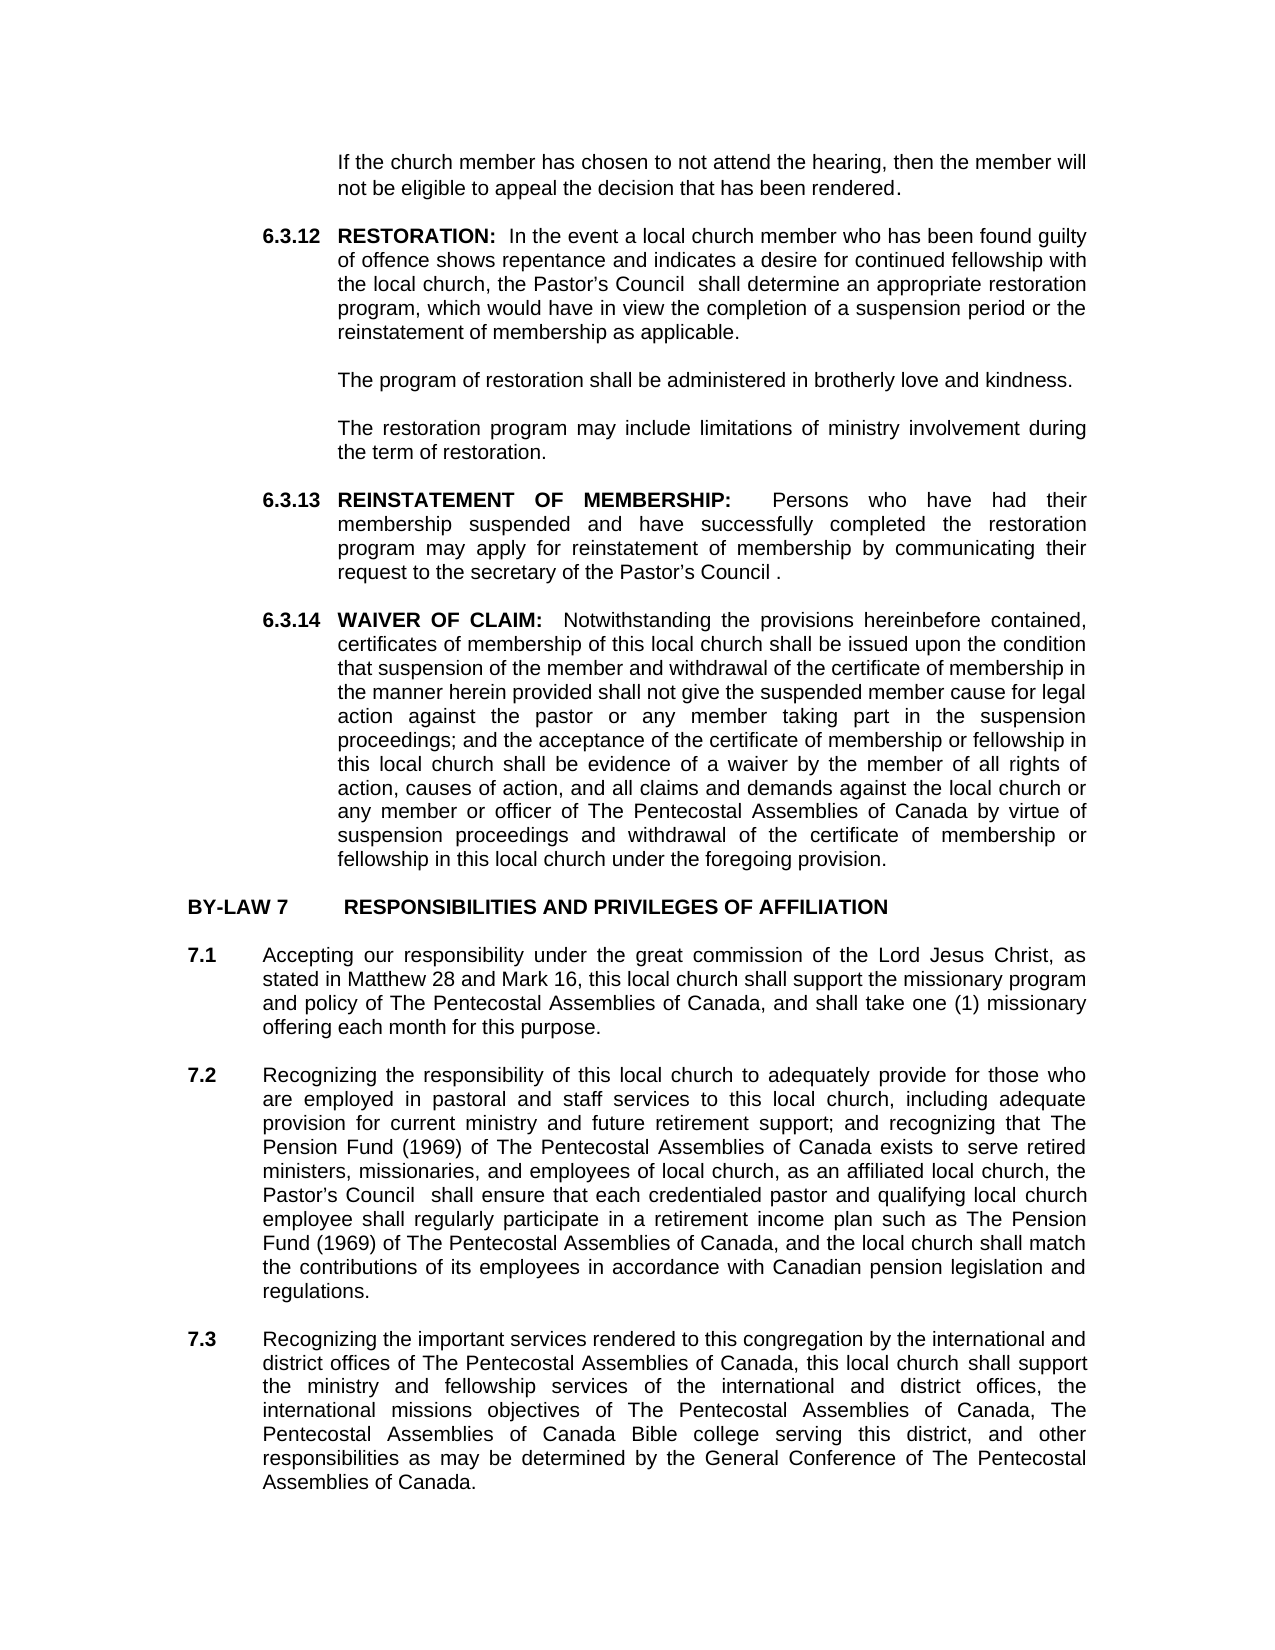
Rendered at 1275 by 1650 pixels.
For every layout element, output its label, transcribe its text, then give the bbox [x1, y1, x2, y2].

list Accepting our responsibility under the great commission of the Lord Jesus Christ, as stated in Matthew 28 and Mark 16, this local church shall support the missionary program and policy of The Pentecostal Assemblies of Canada, and shall take one (1) missionary offering each month for this purpose. [187, 943, 1087, 1039]
list Recognizing the important services rendered to this congregation by the international and district offices of The Pentecostal Assemblies of Canada, this local church shall support the ministry and fellowship services of the international and district offices, the international missions objectives of The Pentecostal Assemblies of Canada, The Pentecostal Assemblies of Canada Bible college serving this district, and other responsibilities as may be determined by the General Conference of The Pentecostal Assemblies of Canada. [187, 1326, 1087, 1494]
text The restoration program may include limitations of ministry involvement during the term of restoration. [337, 416, 1087, 464]
list Waiver of Claim: Notwithstanding the provisions hereinbefore contained, certificates of membership of this local church shall be issued upon the condition that suspension of the member and withdrawal of the certificate of membership in the manner herein provided shall not give the suspended member cause for legal action against the pastor or any member taking part in the suspension proceedings; and the acceptance of the certificate of membership or fellowship in this local church shall be evidence of a waiver by the member of all rights of action, causes of action, and all claims and demands against the local church or any member or officer of The Pentecostal Assemblies of Canada by virtue of suspension proceedings and withdrawal of the certificate of membership or fellowship in this local church under the foregoing provision. [262, 608, 1087, 871]
text BY-LAW 7 RESPONSIBILITIES AND PRIVILEGES OF AFFILIATION [187, 895, 1087, 919]
list Restoration: In the event a local church member who has been found guilty of offence shows repentance and indicates a desire for continued fellowship with the local church, the Pastor’s Council shall determine an appropriate restoration program, which would have in view the completion of a suspension period or the reinstatement of membership as applicable. [262, 224, 1087, 344]
list Reinstatement of Membership: Persons who have had their membership suspended and have successfully completed the restoration program may apply for reinstatement of membership by communicating their request to the secretary of the Pastor’s Council . [262, 488, 1087, 584]
list Recognizing the responsibility of this local church to adequately provide for those who are employed in pastoral and staff services to this local church, including adequate provision for current ministry and future retirement support; and recognizing that The Pension Fund (1969) of The Pentecostal Assemblies of Canada exists to serve retired ministers, missionaries, and employees of local church, as an affiliated local church, the Pastor’s Council shall ensure that each credentialed pastor and qualifying local church employee shall regularly participate in a retirement income plan such as The Pension Fund (1969) of The Pentecostal Assemblies of Canada, and the local church shall match the contributions of its employees in accordance with Canadian pension legislation and regulations. [187, 1063, 1087, 1302]
text If the church member has chosen to not attend the hearing, then the member will not be eligible to appeal the decision that has been rendered. [337, 150, 1087, 200]
text The program of restoration shall be administered in brotherly love and kindness. [337, 368, 1087, 392]
